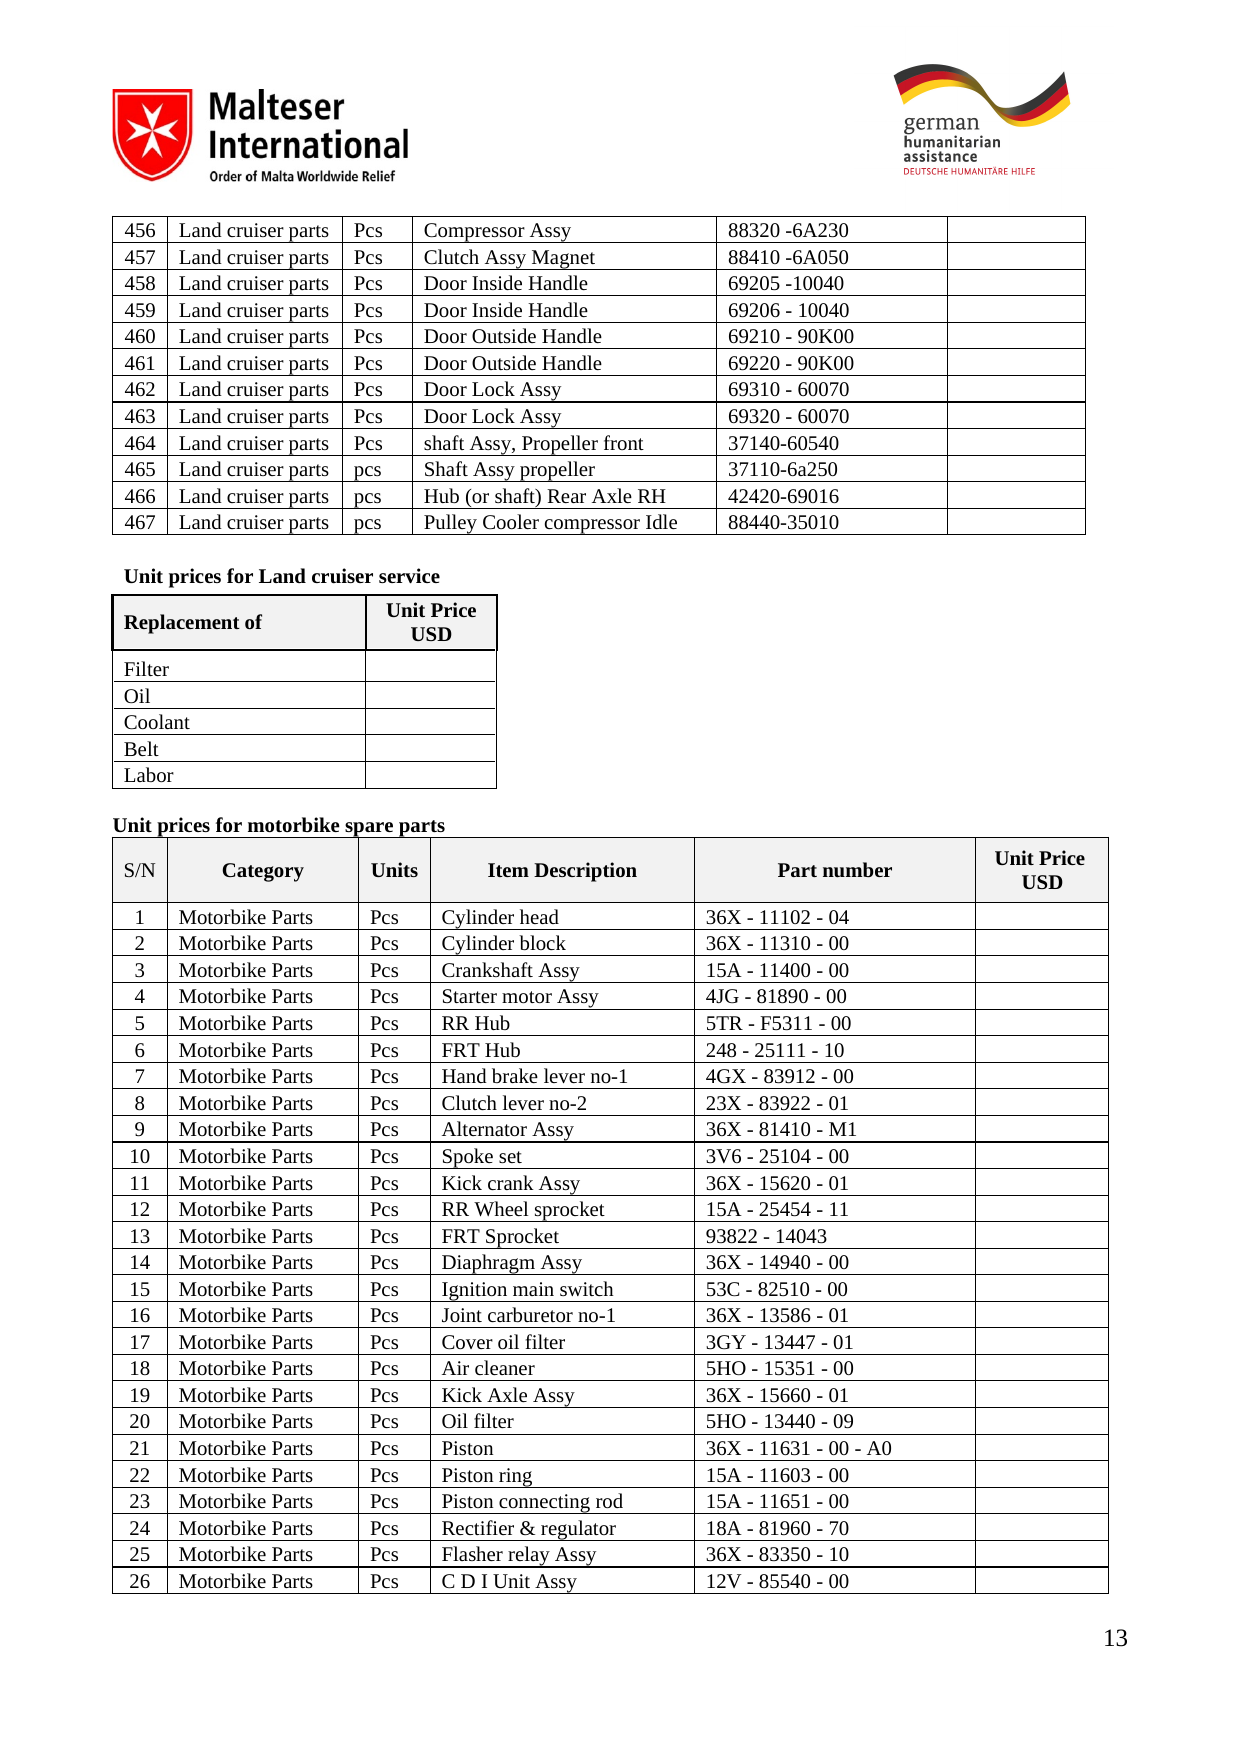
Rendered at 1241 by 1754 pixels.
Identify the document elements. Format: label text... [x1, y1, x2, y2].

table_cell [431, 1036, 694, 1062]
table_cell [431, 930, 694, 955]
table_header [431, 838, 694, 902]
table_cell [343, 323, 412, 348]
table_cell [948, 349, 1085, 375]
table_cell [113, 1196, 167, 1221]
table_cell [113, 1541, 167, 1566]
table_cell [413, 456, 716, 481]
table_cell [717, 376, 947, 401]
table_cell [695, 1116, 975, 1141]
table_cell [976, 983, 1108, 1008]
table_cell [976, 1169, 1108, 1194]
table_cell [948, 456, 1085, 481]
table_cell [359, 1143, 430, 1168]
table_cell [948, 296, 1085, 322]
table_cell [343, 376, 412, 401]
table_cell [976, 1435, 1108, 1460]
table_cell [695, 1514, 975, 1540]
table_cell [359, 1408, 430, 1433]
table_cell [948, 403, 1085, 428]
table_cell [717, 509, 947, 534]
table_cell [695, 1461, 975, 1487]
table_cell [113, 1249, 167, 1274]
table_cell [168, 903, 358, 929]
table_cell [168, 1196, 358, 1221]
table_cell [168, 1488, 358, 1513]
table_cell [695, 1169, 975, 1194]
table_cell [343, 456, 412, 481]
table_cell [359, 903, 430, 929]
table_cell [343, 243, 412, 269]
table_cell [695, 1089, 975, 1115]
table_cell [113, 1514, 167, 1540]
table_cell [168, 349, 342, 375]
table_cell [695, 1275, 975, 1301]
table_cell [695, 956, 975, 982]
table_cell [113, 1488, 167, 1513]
picture [853, 26, 1114, 216]
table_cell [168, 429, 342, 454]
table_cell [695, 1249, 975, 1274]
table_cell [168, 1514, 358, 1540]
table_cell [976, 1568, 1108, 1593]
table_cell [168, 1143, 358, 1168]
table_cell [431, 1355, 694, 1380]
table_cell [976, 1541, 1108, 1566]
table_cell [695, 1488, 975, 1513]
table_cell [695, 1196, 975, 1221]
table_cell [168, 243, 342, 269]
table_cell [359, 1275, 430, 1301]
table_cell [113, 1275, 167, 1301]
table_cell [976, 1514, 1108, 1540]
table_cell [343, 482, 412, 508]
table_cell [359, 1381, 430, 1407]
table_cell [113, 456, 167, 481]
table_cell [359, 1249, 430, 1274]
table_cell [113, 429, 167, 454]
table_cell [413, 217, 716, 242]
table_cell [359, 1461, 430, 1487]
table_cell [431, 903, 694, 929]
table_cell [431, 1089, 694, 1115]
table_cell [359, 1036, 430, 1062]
picture [112, 89, 408, 182]
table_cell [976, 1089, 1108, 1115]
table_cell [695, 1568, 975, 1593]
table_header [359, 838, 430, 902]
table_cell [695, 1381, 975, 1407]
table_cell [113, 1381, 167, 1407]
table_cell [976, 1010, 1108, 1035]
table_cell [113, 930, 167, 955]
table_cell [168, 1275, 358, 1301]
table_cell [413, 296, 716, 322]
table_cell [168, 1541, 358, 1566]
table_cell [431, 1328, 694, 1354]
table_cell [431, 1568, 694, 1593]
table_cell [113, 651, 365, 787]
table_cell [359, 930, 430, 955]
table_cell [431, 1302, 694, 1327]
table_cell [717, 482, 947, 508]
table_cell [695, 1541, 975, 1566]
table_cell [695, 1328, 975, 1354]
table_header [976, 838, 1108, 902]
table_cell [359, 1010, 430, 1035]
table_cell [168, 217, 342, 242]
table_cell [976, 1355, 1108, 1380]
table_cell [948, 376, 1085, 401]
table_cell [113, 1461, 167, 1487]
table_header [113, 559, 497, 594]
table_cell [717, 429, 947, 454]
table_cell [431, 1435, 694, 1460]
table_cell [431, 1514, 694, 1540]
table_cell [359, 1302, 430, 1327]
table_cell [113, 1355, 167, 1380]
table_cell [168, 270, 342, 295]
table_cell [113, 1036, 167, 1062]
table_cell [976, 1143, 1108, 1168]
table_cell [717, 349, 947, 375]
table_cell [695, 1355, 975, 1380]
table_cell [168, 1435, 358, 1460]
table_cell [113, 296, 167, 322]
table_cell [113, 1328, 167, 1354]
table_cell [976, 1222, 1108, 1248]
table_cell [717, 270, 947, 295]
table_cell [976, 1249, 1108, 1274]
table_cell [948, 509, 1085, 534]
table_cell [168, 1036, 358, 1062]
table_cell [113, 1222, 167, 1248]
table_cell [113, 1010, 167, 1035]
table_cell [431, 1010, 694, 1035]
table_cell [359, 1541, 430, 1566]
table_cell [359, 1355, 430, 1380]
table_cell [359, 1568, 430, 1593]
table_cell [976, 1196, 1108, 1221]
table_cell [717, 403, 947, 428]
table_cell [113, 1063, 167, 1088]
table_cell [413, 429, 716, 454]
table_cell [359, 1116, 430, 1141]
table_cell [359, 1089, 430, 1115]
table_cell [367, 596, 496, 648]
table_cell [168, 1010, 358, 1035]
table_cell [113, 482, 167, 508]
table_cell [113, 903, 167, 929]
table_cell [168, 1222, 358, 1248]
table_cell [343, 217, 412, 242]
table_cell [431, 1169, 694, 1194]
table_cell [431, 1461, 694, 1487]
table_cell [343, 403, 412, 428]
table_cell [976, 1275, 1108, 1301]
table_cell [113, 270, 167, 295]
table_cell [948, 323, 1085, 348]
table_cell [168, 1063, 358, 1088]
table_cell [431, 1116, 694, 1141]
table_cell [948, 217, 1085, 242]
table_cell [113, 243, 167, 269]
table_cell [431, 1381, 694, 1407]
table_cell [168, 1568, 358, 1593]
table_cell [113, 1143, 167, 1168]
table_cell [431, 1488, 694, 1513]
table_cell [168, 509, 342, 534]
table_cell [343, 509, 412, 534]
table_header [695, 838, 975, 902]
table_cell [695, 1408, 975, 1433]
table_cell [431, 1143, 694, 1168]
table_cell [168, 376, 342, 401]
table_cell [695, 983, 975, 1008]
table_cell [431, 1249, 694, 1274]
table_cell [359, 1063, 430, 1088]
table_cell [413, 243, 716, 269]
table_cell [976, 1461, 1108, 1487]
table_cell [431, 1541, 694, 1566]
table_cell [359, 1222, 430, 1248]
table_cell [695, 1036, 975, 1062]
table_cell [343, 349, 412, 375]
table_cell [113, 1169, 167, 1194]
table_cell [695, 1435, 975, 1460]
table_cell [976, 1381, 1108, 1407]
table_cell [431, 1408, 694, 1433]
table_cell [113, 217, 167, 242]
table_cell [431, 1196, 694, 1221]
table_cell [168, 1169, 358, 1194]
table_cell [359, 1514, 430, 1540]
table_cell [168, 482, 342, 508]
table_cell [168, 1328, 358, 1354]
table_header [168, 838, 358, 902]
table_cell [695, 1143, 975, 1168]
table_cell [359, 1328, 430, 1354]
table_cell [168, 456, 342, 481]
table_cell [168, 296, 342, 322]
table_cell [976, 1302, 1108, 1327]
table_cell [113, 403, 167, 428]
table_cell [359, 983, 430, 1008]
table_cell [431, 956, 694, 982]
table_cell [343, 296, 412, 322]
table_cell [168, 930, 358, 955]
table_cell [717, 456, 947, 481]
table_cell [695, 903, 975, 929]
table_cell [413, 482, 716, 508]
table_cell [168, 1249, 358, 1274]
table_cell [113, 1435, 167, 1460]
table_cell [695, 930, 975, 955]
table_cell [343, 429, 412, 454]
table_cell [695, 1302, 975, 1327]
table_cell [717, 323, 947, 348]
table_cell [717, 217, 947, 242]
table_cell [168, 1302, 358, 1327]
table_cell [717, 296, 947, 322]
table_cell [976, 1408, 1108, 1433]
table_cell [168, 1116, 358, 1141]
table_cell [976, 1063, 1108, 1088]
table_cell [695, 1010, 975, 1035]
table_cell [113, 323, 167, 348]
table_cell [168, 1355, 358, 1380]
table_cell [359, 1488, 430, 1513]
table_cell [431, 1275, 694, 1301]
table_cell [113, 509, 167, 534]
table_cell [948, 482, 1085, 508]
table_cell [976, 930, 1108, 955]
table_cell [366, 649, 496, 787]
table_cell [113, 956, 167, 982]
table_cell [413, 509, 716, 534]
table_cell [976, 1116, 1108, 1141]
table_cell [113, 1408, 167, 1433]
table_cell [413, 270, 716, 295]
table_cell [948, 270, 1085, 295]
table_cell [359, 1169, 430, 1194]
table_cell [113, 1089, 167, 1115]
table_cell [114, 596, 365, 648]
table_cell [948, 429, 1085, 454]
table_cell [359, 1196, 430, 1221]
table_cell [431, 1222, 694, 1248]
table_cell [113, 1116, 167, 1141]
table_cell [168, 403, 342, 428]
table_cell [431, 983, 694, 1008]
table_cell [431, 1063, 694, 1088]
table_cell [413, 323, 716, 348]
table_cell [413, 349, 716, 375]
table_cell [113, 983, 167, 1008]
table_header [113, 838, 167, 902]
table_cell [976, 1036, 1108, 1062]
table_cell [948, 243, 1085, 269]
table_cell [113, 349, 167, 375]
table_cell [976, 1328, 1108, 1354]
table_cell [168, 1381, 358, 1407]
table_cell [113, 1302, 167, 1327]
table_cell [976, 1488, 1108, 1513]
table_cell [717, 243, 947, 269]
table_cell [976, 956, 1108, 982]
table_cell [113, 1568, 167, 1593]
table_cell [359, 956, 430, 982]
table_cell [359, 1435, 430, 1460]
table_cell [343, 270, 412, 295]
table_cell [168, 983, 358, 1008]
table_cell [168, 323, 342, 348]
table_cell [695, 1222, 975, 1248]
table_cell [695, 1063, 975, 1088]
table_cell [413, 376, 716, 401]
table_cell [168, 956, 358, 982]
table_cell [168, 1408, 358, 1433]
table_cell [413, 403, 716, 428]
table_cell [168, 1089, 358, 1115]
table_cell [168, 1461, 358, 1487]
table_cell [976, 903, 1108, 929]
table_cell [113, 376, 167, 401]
text Unit prices for motorbike spare parts [112, 813, 1128, 837]
